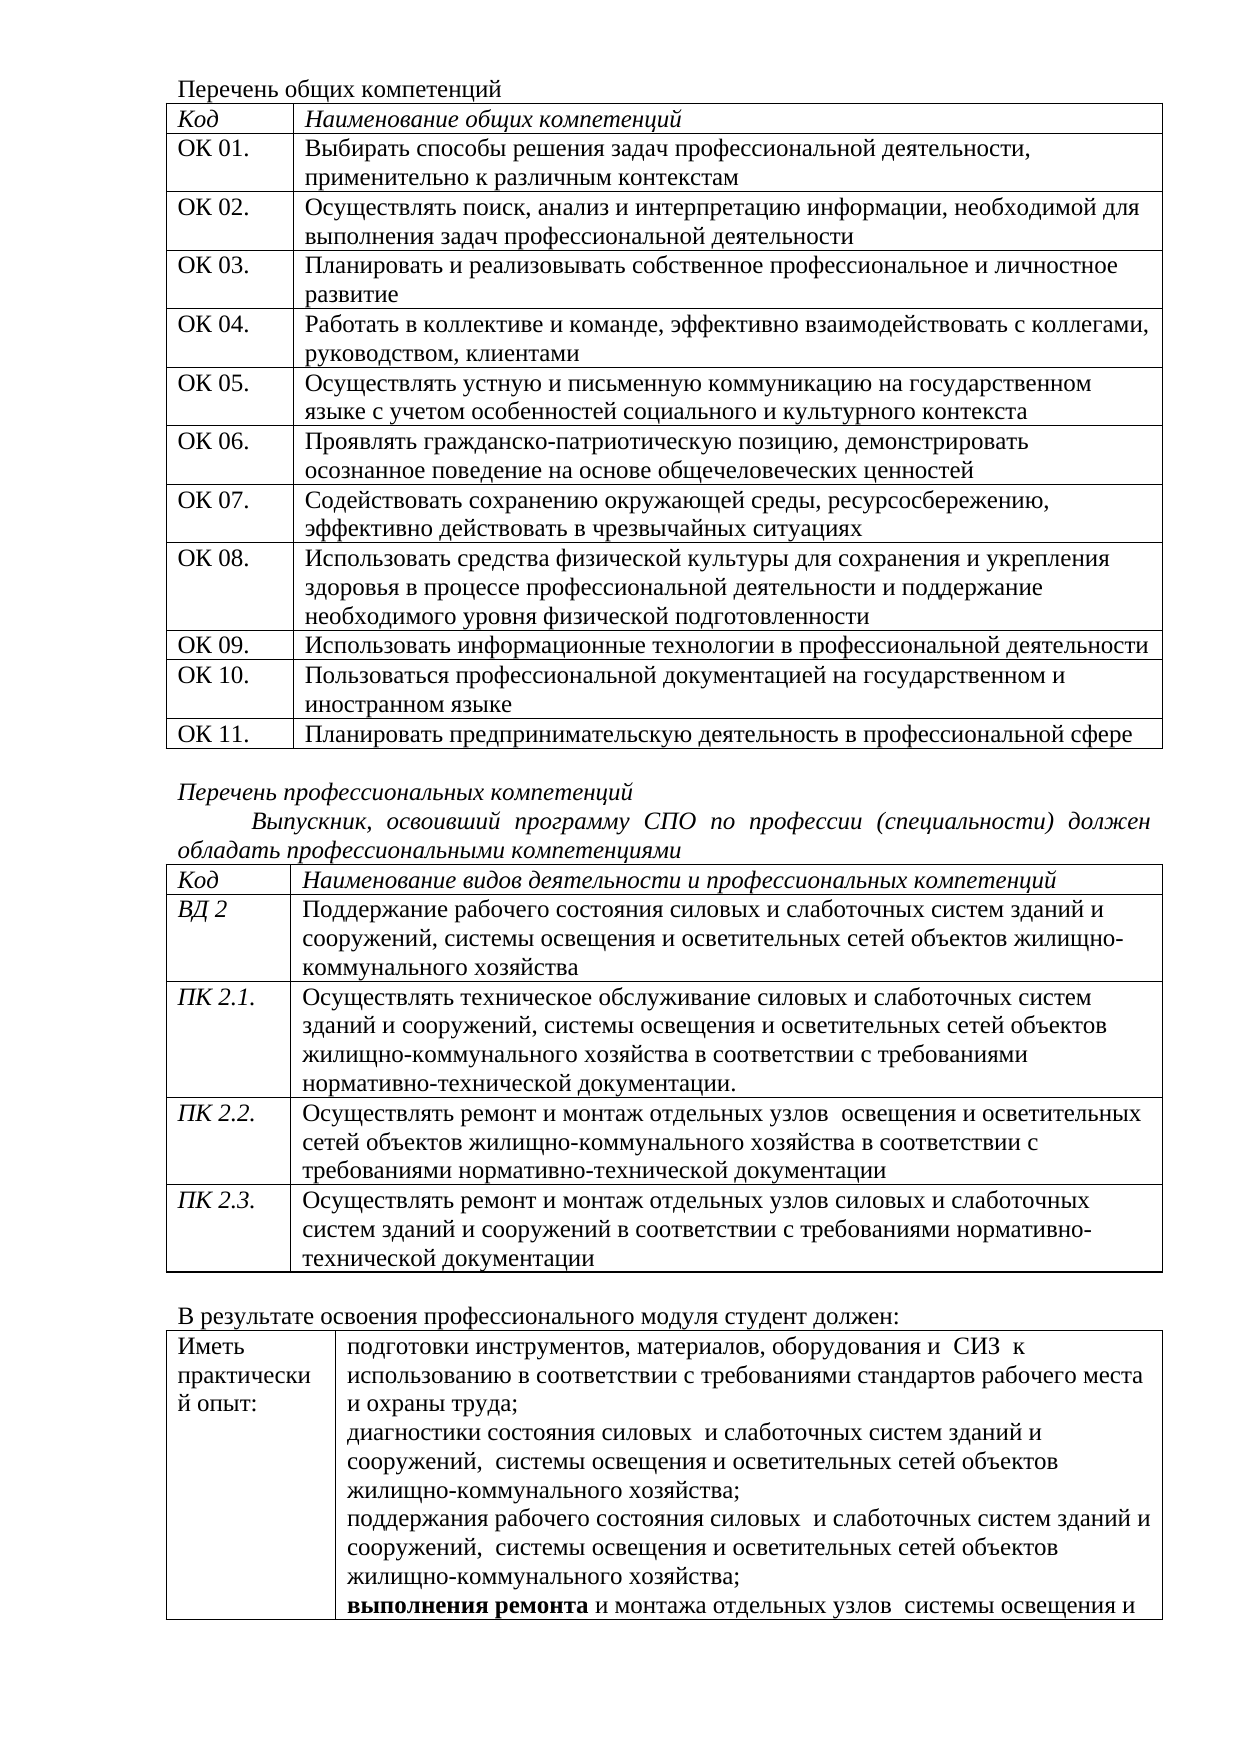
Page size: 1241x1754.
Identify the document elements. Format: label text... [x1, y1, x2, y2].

table_cell ОК 09. [167, 631, 293, 659]
table_cell ОК 07. [167, 485, 293, 542]
subtitle Выпускник, освоивший программу СПО по профессии (специальности) должен обладать профессиональными компетенциями [177, 806, 1152, 864]
table_cell Осуществлять устную и письменную коммуникацию на государственном языке с учетом особенностей социального и культурного контекста [294, 368, 1162, 425]
table_cell Проявлять гражданско-патриотическую позицию, демонстрировать осознанное поведение на основе общечеловеческих ценностей [294, 426, 1162, 484]
table_cell Пользоваться профессиональной документацией на государственном и иностранном языке [294, 660, 1162, 718]
table_cell Поддержание рабочего состояния силовых и слаботочных систем зданий и сооружений, системы освещения и осветительных сетей объектов жилищно-коммунального хозяйства [291, 895, 1162, 981]
table_cell ОК 05. [167, 368, 293, 425]
table_cell ПК 2.3. [167, 1185, 290, 1271]
table_cell Осуществлять ремонт и монтаж отдельных узлов силовых и слаботочных систем зданий и сооружений в соответствии с требованиями нормативно-технической документации [291, 1185, 1162, 1271]
table_cell ОК 11. [167, 719, 293, 748]
table_cell ОК 03. [167, 251, 293, 308]
table_cell Осуществлять ремонт и монтаж отдельных узлов освещения и осветительных сетей объектов жилищно-коммунального хозяйства в соответствии с требованиями нормативно-технической документации [291, 1098, 1162, 1184]
text Перечень общих компетенций [177, 74, 1152, 103]
table_cell Осуществлять техническое обслуживание силовых и слаботочных систем зданий и сооружений, системы освещения и осветительных сетей объектов жилищно-коммунального хозяйства в соответствии с требованиями нормативно-технической документации. [291, 982, 1162, 1097]
table_header Код [167, 104, 293, 132]
table_cell ОК 08. [167, 543, 293, 629]
table_cell Планировать и реализовывать собственное профессиональное и личностное развитие [294, 251, 1162, 308]
table_cell Планировать предпринимательскую деятельность в профессиональной сфере [294, 719, 1162, 748]
table_cell Содействовать сохранению окружающей среды, ресурсосбережению, эффективно действовать в чрезвычайных ситуациях [294, 485, 1162, 542]
table_header Наименование видов деятельности и профессиональных компетенций [291, 865, 1162, 893]
table_cell ОК 10. [167, 660, 293, 718]
table_cell ВД 2 [167, 895, 290, 981]
table_cell ПК 2.1. [167, 982, 290, 1097]
table_header Наименование общих компетенций [294, 104, 1162, 132]
subtitle Перечень профессиональных компетенций [177, 777, 1152, 806]
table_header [167, 1331, 335, 1618]
table_cell ОК 01. [167, 134, 293, 191]
table_header Код [167, 865, 290, 893]
table_cell ОК 06. [167, 426, 293, 484]
table_cell ОК 04. [167, 309, 293, 367]
table_cell Выбирать способы решения задач профессиональной деятельности, применительно к различным контекстам [294, 134, 1162, 191]
table_cell Использовать информационные технологии в профессиональной деятельности [294, 631, 1162, 659]
table_cell Работать в коллективе и команде, эффективно взаимодействовать с коллегами, руководством, клиентами [294, 309, 1162, 367]
table_cell ОК 02. [167, 192, 293, 249]
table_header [336, 1331, 1162, 1618]
table_cell Осуществлять поиск, анализ и интерпретацию информации, необходимой для выполнения задач профессиональной деятельности [294, 192, 1162, 249]
table_cell ПК 2.2. [167, 1098, 290, 1184]
table_cell Использовать средства физической культуры для сохранения и укрепления здоровья в процессе профессиональной деятельности и поддержание необходимого уровня физической подготовленности [294, 543, 1162, 629]
text В результате освоения профессионального модуля студент должен: [177, 1301, 1152, 1330]
